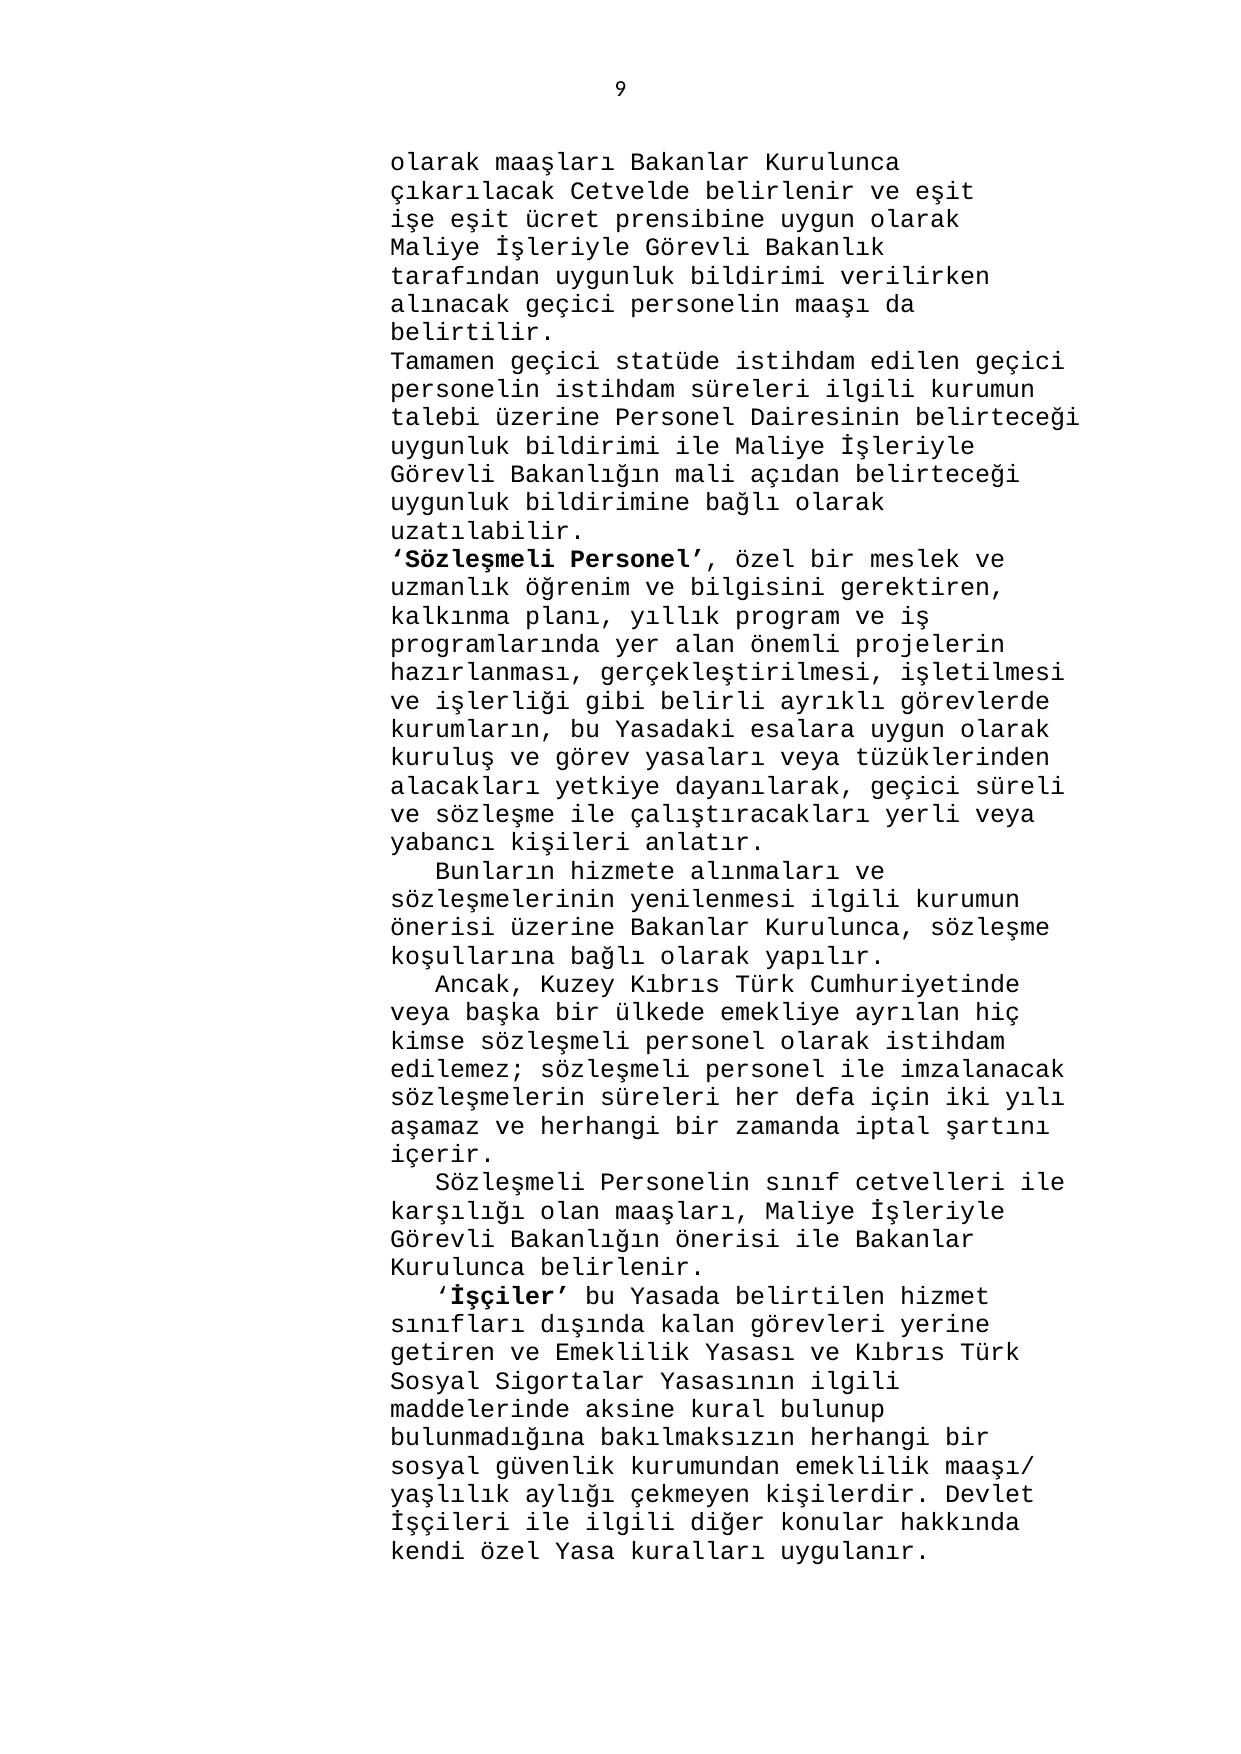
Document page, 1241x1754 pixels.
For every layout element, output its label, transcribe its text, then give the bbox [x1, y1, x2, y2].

text uzatılabilir. [150, 518, 1090, 547]
text kuruluş ve görev yasaları veya tüzüklerinden [150, 745, 1090, 773]
text edilemez; sözleşmeli personel ile imzalanacak [150, 1057, 1090, 1085]
text koşullarına bağlı olarak yapılır. [150, 943, 1090, 972]
text personelin istihdam süreleri ilgili kurumun [150, 377, 1090, 405]
text sınıfları dışında kalan görevleri yerine [150, 1312, 1090, 1340]
text işe eşit ücret prensibine uygun olarak [150, 207, 1090, 235]
text ve sözleşme ile çalıştıracakları yerli veya [150, 802, 1090, 830]
text Ancak, Kuzey Kıbrıs Türk Cumhuriyetinde [150, 972, 1090, 1000]
text belirtilir. [150, 320, 1090, 348]
text bulunmadığına bakılmaksızın herhangi bir [150, 1425, 1090, 1453]
text İşçileri ile ilgili diğer konular hakkında [150, 1510, 1090, 1538]
text uygunluk bildirimine bağlı olarak [150, 490, 1090, 518]
text alınacak geçici personelin maaşı da [150, 292, 1090, 320]
text içerir. [150, 1142, 1090, 1170]
text ‘İşçiler’ bu Yasada belirtilen hizmet [150, 1283, 1090, 1312]
text önerisi üzerine Bakanlar Kurulunca, sözleşme [150, 915, 1090, 943]
text yaşlılık aylığı çekmeyen kişilerdir. Devlet [150, 1482, 1090, 1510]
text Kurulunca belirlenir. [150, 1255, 1090, 1283]
text sözleşmelerin süreleri her defa için iki yılı [150, 1085, 1090, 1113]
text uygunluk bildirimi ile Maliye İşleriyle [150, 433, 1090, 462]
text Sözleşmeli Personelin sınıf cetvelleri ile [150, 1170, 1090, 1198]
text talebi üzerine Personel Dairesinin belirteceği [150, 405, 1090, 433]
text kalkınma planı, yıllık program ve iş [150, 603, 1090, 632]
text ve işlerliği gibi belirli ayrıklı görevlerde [150, 688, 1090, 717]
text programlarında yer alan önemli projelerin [150, 632, 1090, 660]
text ‘Sözleşmeli Personel’, özel bir meslek ve [150, 547, 1090, 575]
text hazırlanması, gerçekleştirilmesi, işletilmesi [150, 660, 1090, 688]
text uzmanlık öğrenim ve bilgisini gerektiren, [150, 575, 1090, 603]
text maddelerinde aksine kural bulunup [150, 1397, 1090, 1425]
text sözleşmelerinin yenilenmesi ilgili kurumun [150, 887, 1090, 915]
text olarak maaşları Bakanlar Kurulunca [150, 150, 1090, 178]
text kendi özel Yasa kuralları uygulanır. [150, 1538, 1090, 1567]
text kimse sözleşmeli personel olarak istihdam [150, 1028, 1090, 1057]
text Görevli Bakanlığın mali açıdan belirteceği [150, 462, 1090, 490]
text veya başka bir ülkede emekliye ayrılan hiç [150, 1000, 1090, 1028]
text çıkarılacak Cetvelde belirlenir ve eşit [150, 178, 1090, 207]
text Bunların hizmete alınmaları ve [150, 858, 1090, 887]
text Tamamen geçici statüde istihdam edilen geçici [150, 348, 1090, 377]
text yabancı kişileri anlatır. [150, 830, 1090, 858]
text karşılığı olan maaşları, Maliye İşleriyle [150, 1198, 1090, 1227]
text sosyal güvenlik kurumundan emeklilik maaşı/ [150, 1453, 1090, 1482]
text kurumların, bu Yasadaki esalara uygun olarak [150, 717, 1090, 745]
text Sosyal Sigortalar Yasasının ilgili [150, 1368, 1090, 1397]
text tarafından uygunluk bildirimi verilirken [150, 263, 1090, 292]
text Görevli Bakanlığın önerisi ile Bakanlar [150, 1227, 1090, 1255]
text aşamaz ve herhangi bir zamanda iptal şartını [150, 1113, 1090, 1142]
text Maliye İşleriyle Görevli Bakanlık [150, 235, 1090, 263]
text alacakları yetkiye dayanılarak, geçici süreli [150, 773, 1090, 802]
text getiren ve Emeklilik Yasası ve Kıbrıs Türk [150, 1340, 1090, 1368]
